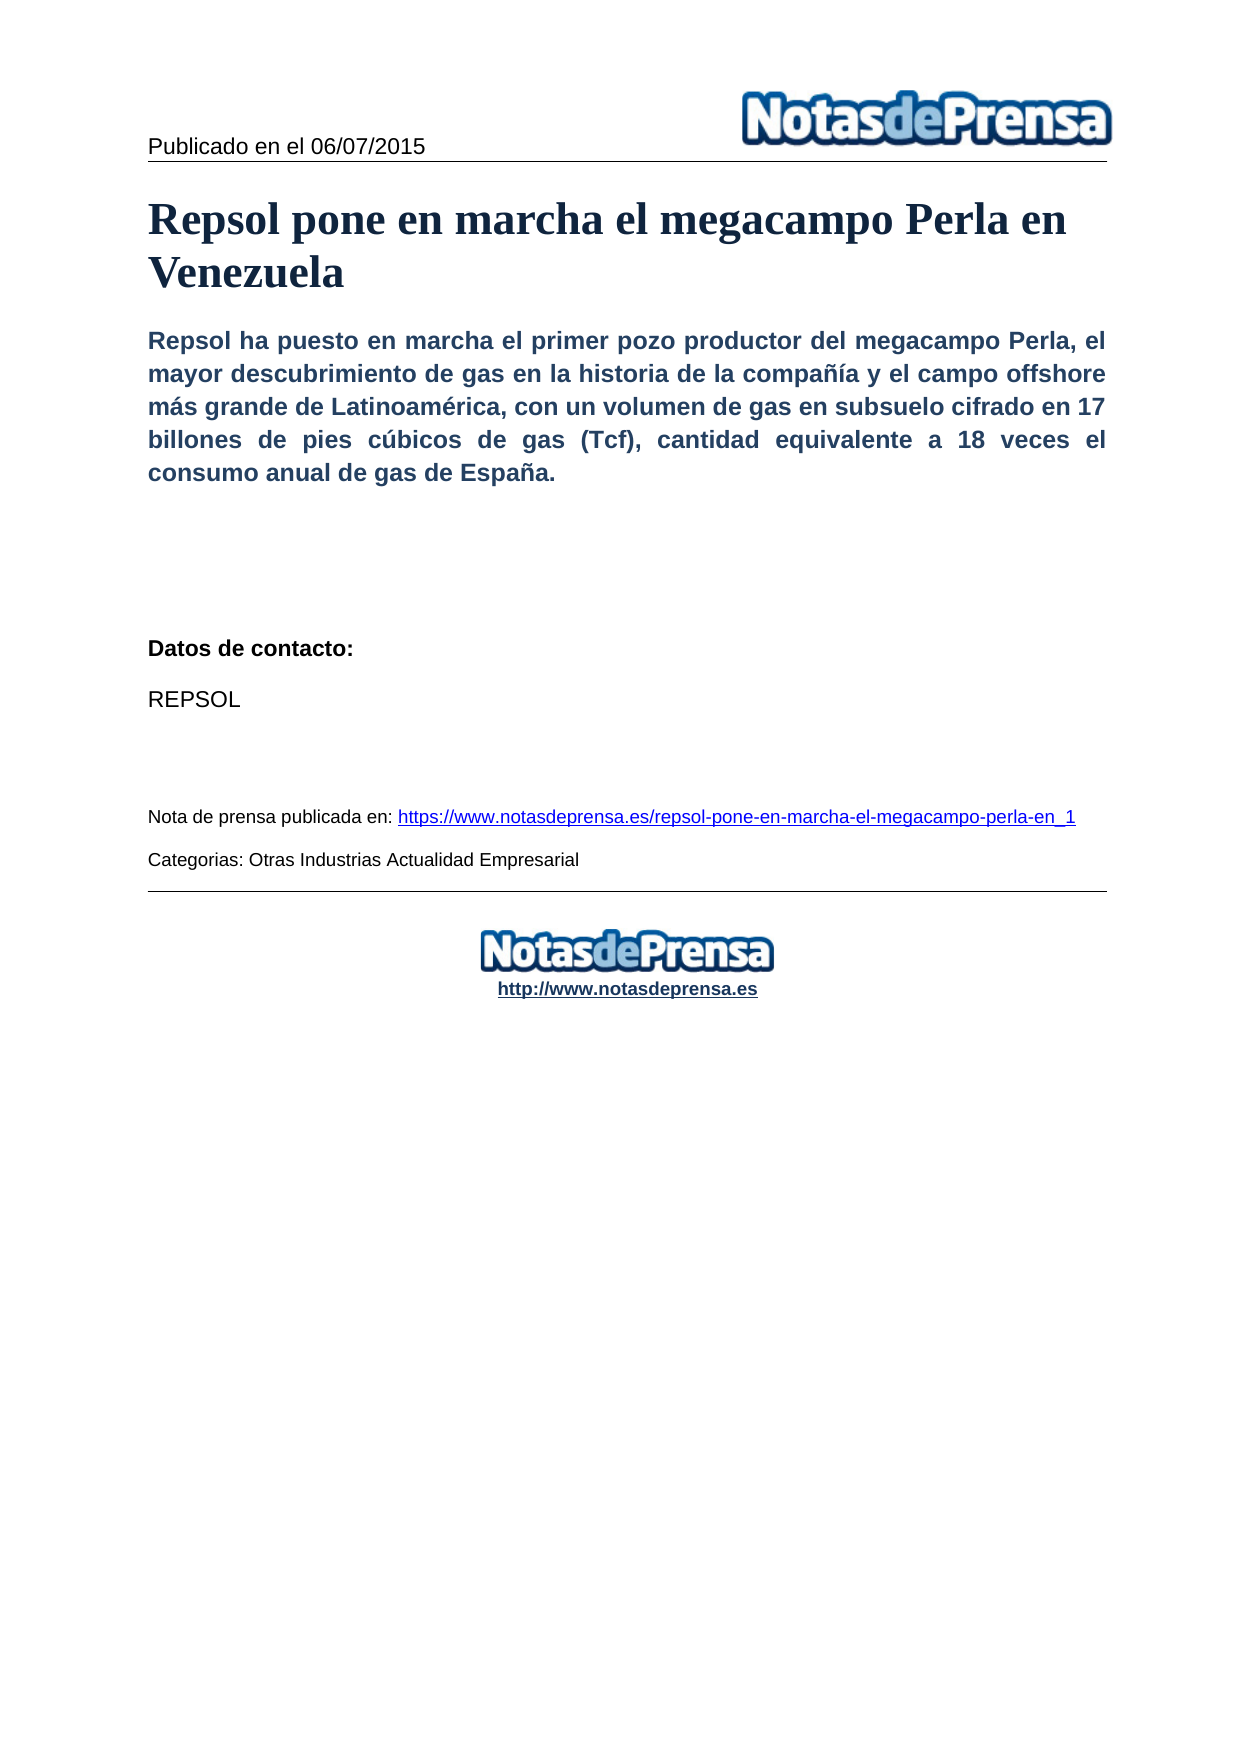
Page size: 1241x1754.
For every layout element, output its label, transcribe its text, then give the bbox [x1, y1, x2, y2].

picture [480, 928, 775, 974]
text http://www.notasdeprensa.es [148, 978, 1107, 1000]
text Categorias: Otras Industrias Actualidad Empresarial [148, 849, 1107, 870]
text Datos de contacto: [148, 634, 1107, 661]
subtitle Repsol ha puesto en marcha el primer pozo productor del megacampo Perla, el mayor descubrimiento de gas en la historia de la compañía y el campo offshore más grande de Latinoamérica, con un volumen de gas en subsuelo cifrado en 17 billones de pies cúbicos de gas (Tcf), cantidad equivalente a 18 veces el consumo anual de gas de España. [148, 326, 1107, 487]
text Publicado en el 06/07/2015 [148, 133, 1107, 161]
picture [742, 90, 1113, 148]
subtitle Repsol pone en marcha el megacampo Perla en Venezuela [148, 192, 1107, 297]
text REPSOL [148, 686, 1063, 712]
text Nota de prensa publicada en: https://www.notasdeprensa.es/repsol-pone-en-marcha-el-megacampo-perla-en_1 [148, 806, 1107, 828]
